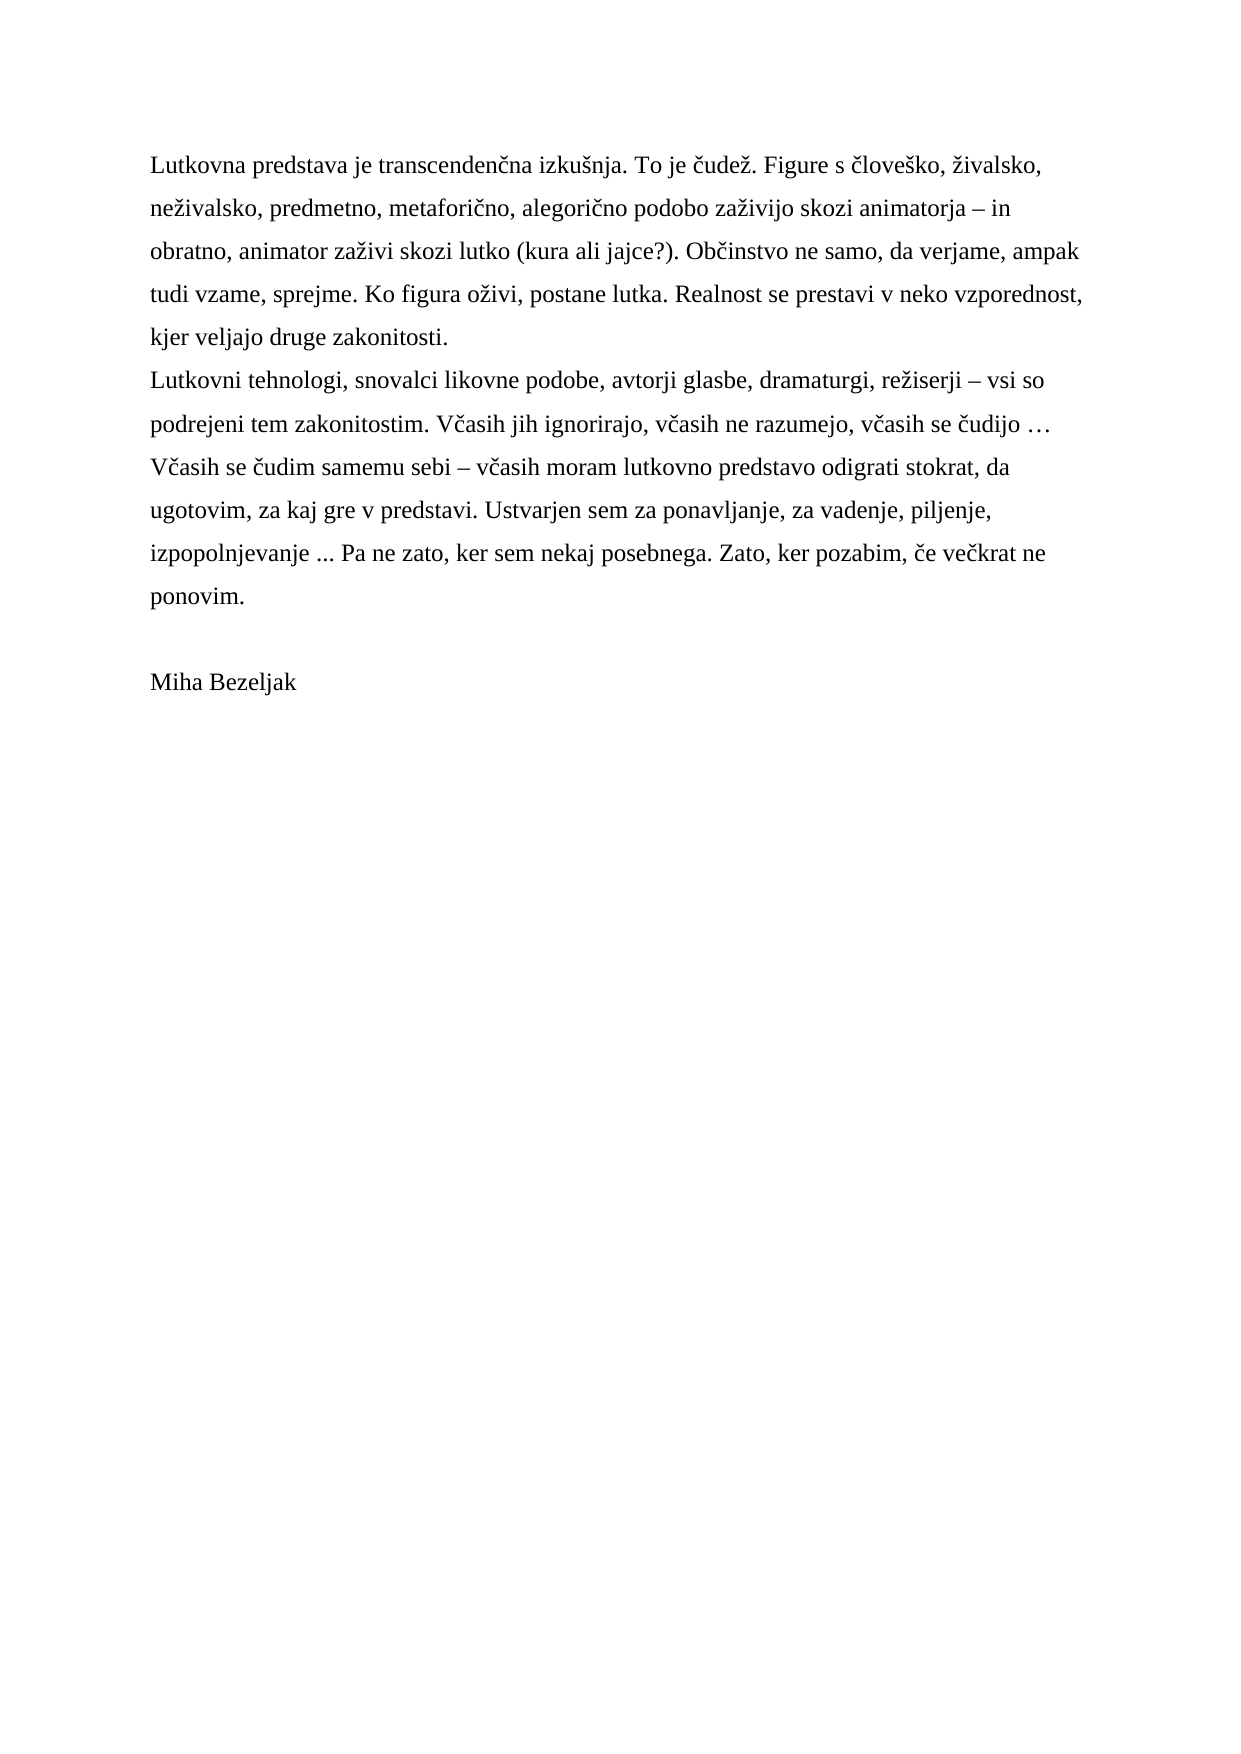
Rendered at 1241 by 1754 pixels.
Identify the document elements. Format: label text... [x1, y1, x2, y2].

text Miha Bezeljak [150, 667, 1090, 696]
text Lutkovna predstava je transcendenčna izkušnja. To je čudež. Figure s človeško, živalsko, neživalsko, predmetno, metaforično, alegorično podobo zaživijo skozi animatorja – in obratno, animator zaživi skozi lutko (kura ali jajce?). Občinstvo ne samo, da verjame, ampak tudi vzame, sprejme. Ko figura oživi, postane lutka. Realnost se prestavi v neko vzporednost, kjer veljajo druge zakonitosti. [150, 150, 1090, 351]
text Lutkovni tehnologi, snovalci likovne podobe, avtorji glasbe, dramaturgi, režiserji – vsi so podrejeni tem zakonitostim. Včasih jih ignorirajo, včasih ne razumejo, včasih se čudijo … [150, 366, 1090, 437]
text Včasih se čudim samemu sebi – včasih moram lutkovno predstavo odigrati stokrat, da ugotovim, za kaj gre v predstavi. Ustvarjen sem za ponavljanje, za vadenje, piljenje, izpopolnjevanje ... Pa ne zato, ker sem nekaj posebnega. Zato, ker pozabim, če večkrat ne ponovim. [150, 452, 1090, 610]
